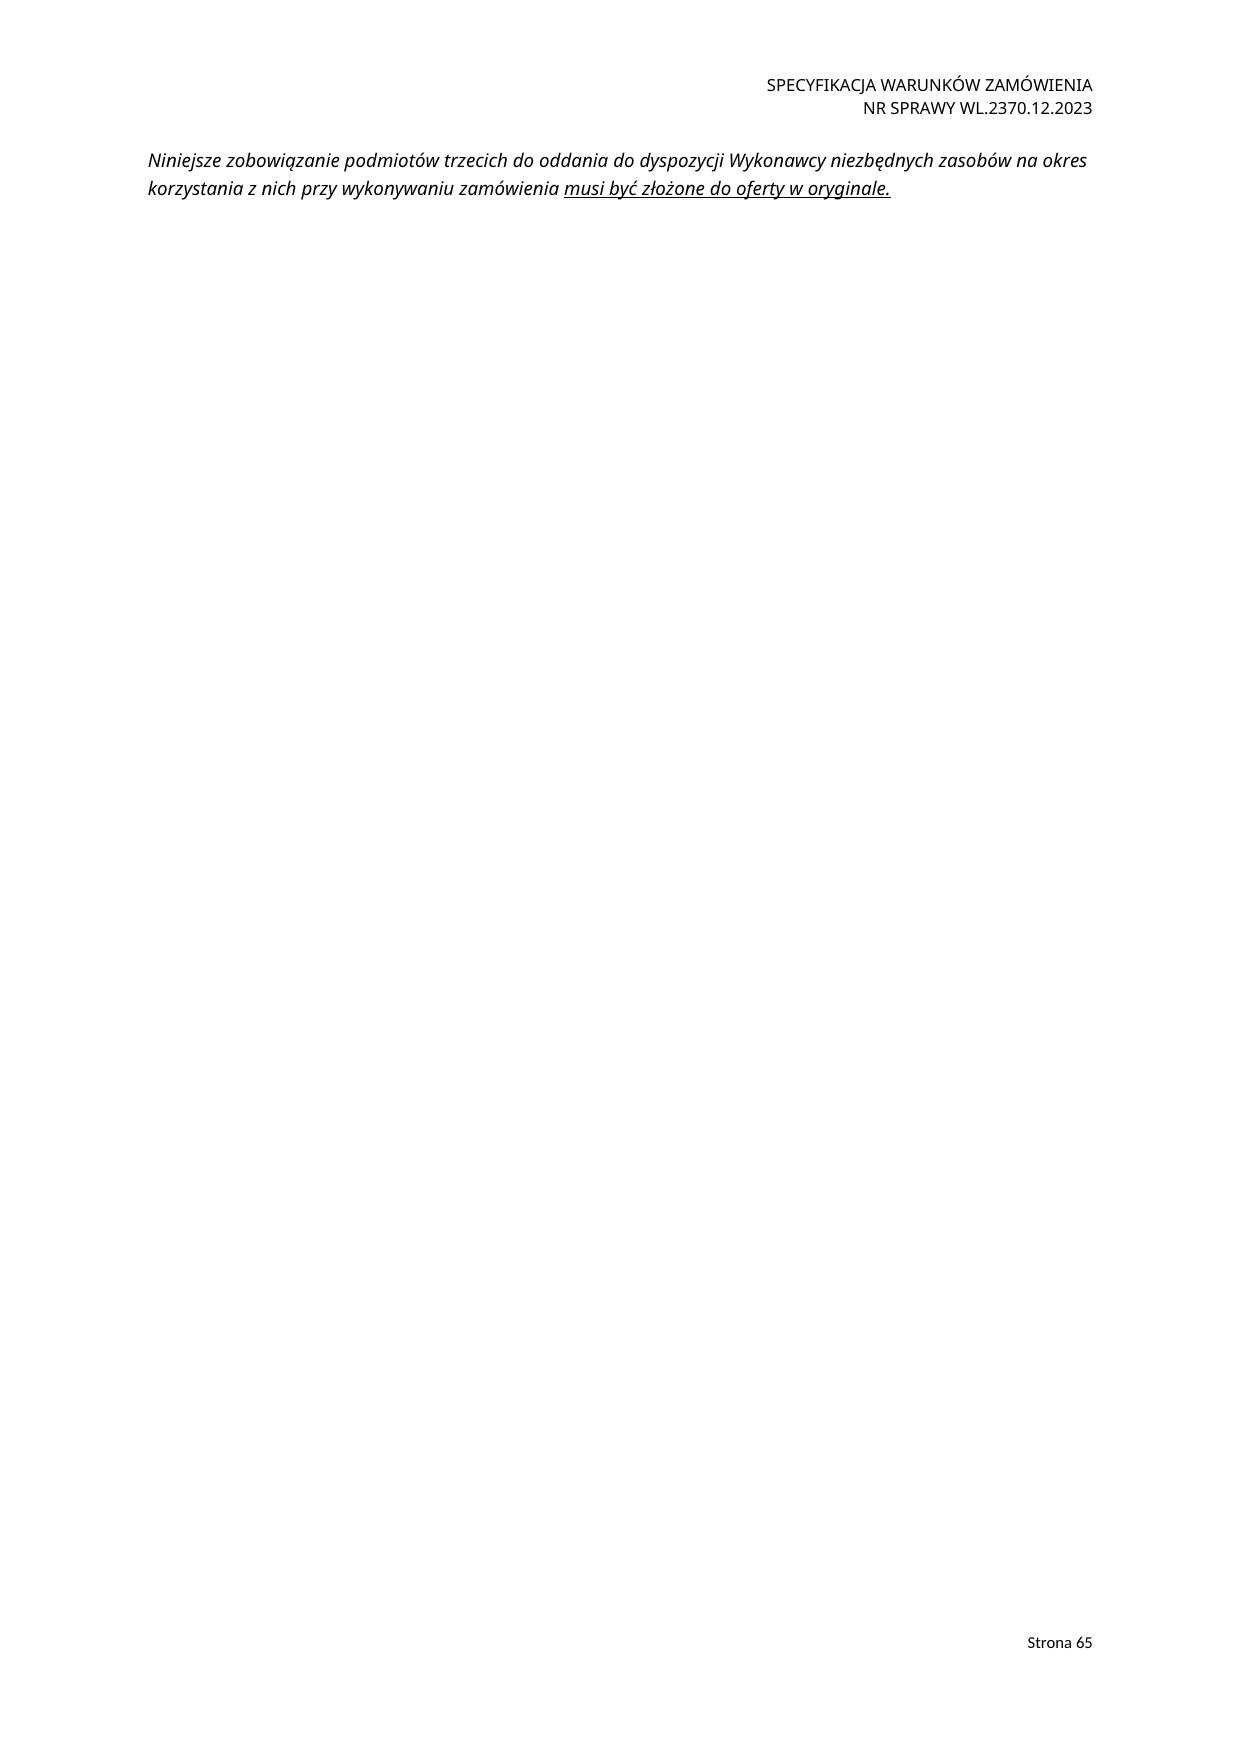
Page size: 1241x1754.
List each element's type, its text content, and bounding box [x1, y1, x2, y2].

text Niniejsze zobowiązanie podmiotów trzecich do oddania do dyspozycji Wykonawcy niezbędnych zasobów na okres korzystania z nich przy wykonywaniu zamówienia musi być złożone do oferty w oryginale. [148, 148, 1093, 201]
